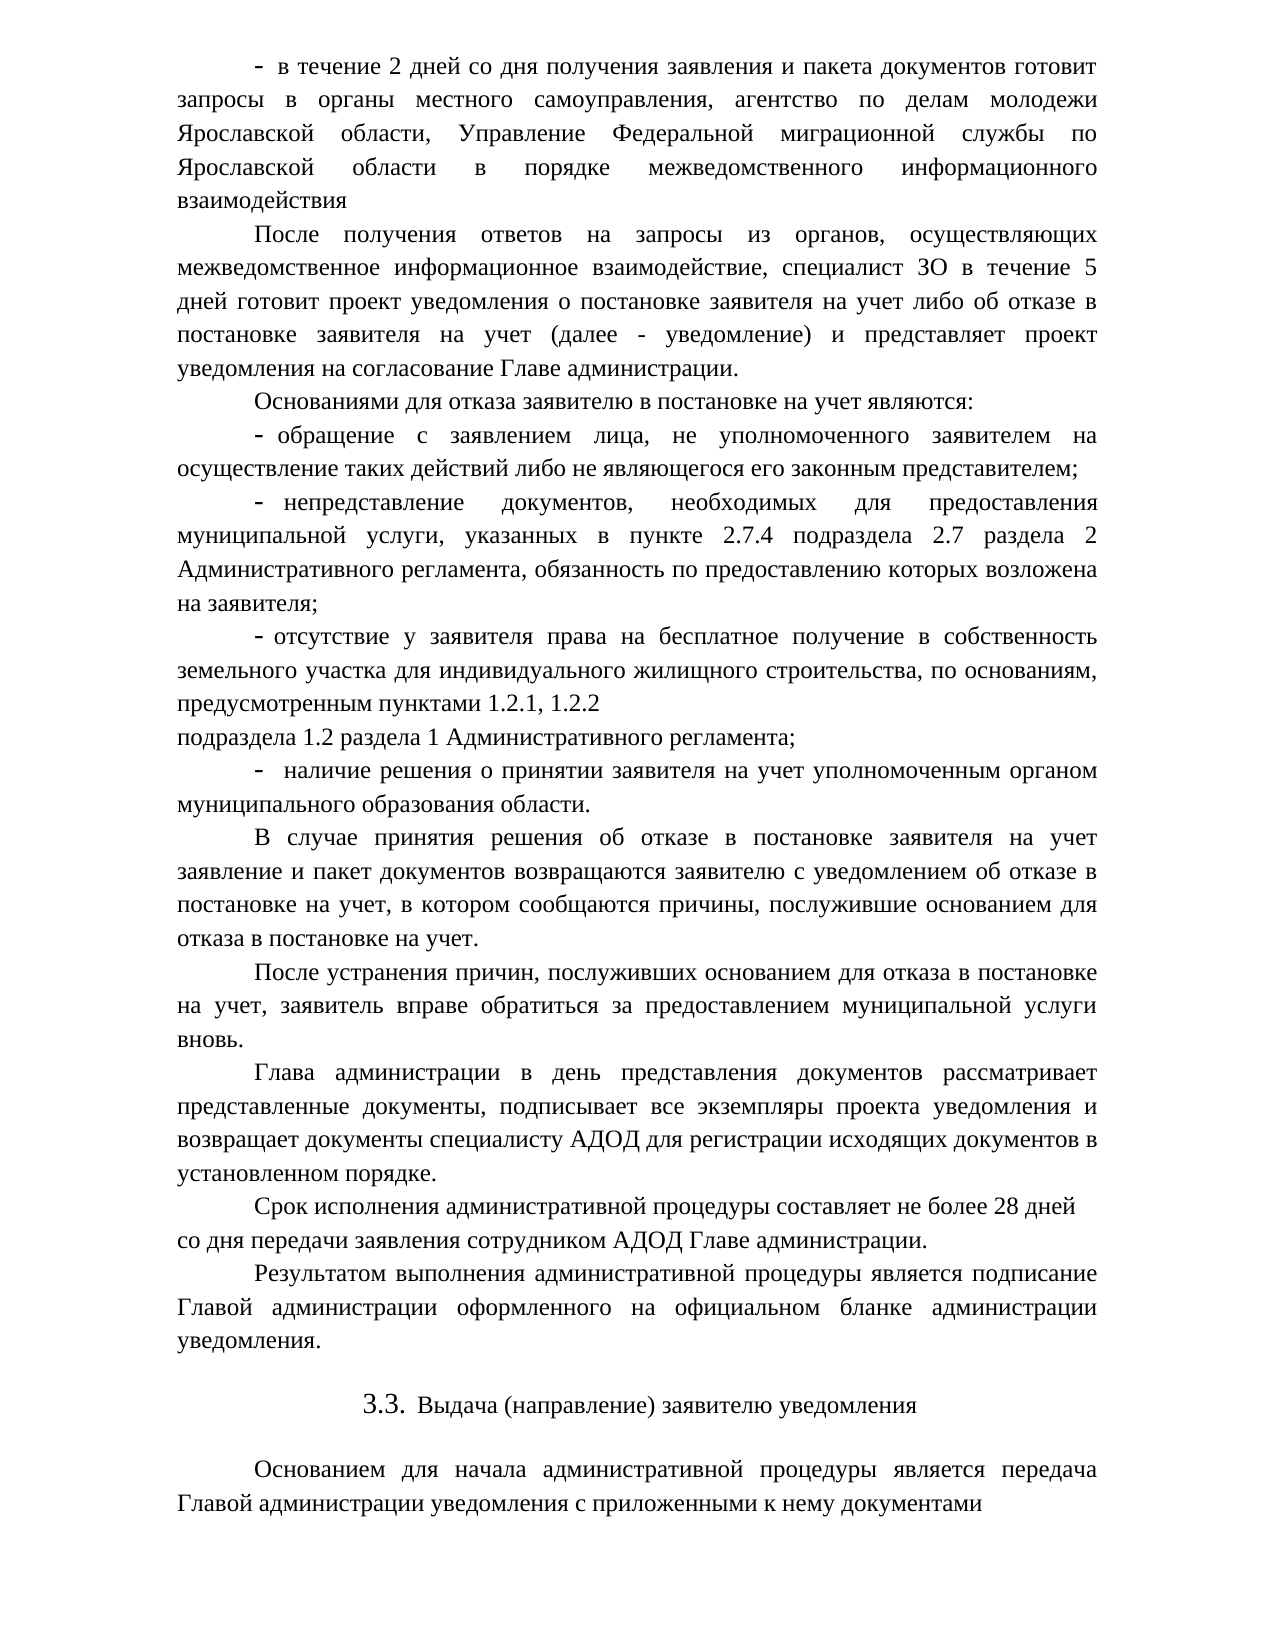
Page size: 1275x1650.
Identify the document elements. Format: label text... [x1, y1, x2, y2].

text подраздела 1.2 раздела 1 Административного регламента; [177, 718, 1098, 752]
text Глава администрации в день представления документов рассматривает представленные документы, подписывает все экземпляры проекта уведомления и возвращает документы специалисту АДОД для регистрации исходящих документов в установленном порядке. [177, 1054, 1098, 1188]
list непредставление документов, необходимых для предоставления муниципальной услуги, указанных в пункте 2.7.4 подраздела 2.7 раздела 2 Административного регламента, обязанность по предоставлению которых возложена на заявителя; [177, 483, 1098, 618]
list отсутствие у заявителя права на бесплатное получение в собственность земельного участка для индивидуального жилищного строительства, по основаниям, предусмотренным пунктами 1.2.1, 1.2.2 [177, 618, 1098, 718]
text Основаниями для отказа заявителю в постановке на учет являются: [177, 383, 1098, 416]
text Основанием для начала административной процедуры является передача Главой администрации уведомления с приложенными к нему документами [177, 1451, 1098, 1518]
text Срок исполнения административной процедуры составляет не более 28 дней со дня передачи заявления сотрудником АДОД Главе администрации. [177, 1188, 1098, 1255]
text После устранения причин, послуживших основанием для отказа в постановке на учет, заявитель вправе обратиться за предоставлением муниципальной услуги вновь. [177, 953, 1098, 1054]
list обращение с заявлением лица, не уполномоченного заявителем на осуществление таких действий либо не являющегося его законным представителем; [177, 416, 1098, 483]
list в течение 2 дней со дня получения заявления и пакета документов готовит запросы в органы местного самоуправления, агентство по делам молодежи Ярославской области, Управление Федеральной миграционной службы по Ярославской области в порядке межведомственного информационного взаимодействия [177, 47, 1098, 215]
text Результатом выполнения административной процедуры является подписание Главой администрации оформленного на официальном бланке администрации уведомления. [177, 1255, 1098, 1356]
text После получения ответов на запросы из органов, осуществляющих межведомственное информационное взаимодействие, специалист ЗО в течение 5 дней готовит проект уведомления о постановке заявителя на учет либо об отказе в постановке заявителя на учет (далее - уведомление) и представляет проект уведомления на согласование Главе администрации. [177, 215, 1098, 383]
list Выдача (направление) заявителю уведомления [362, 1390, 1098, 1419]
list наличие решения о принятии заявителя на учет уполномоченным органом муниципального образования области. [177, 752, 1098, 819]
text В случае принятия решения об отказе в постановке заявителя на учет заявление и пакет документов возвращаются заявителю с уведомлением об отказе в постановке на учет, в котором сообщаются причины, послужившие основанием для отказа в постановке на учет. [177, 819, 1098, 953]
